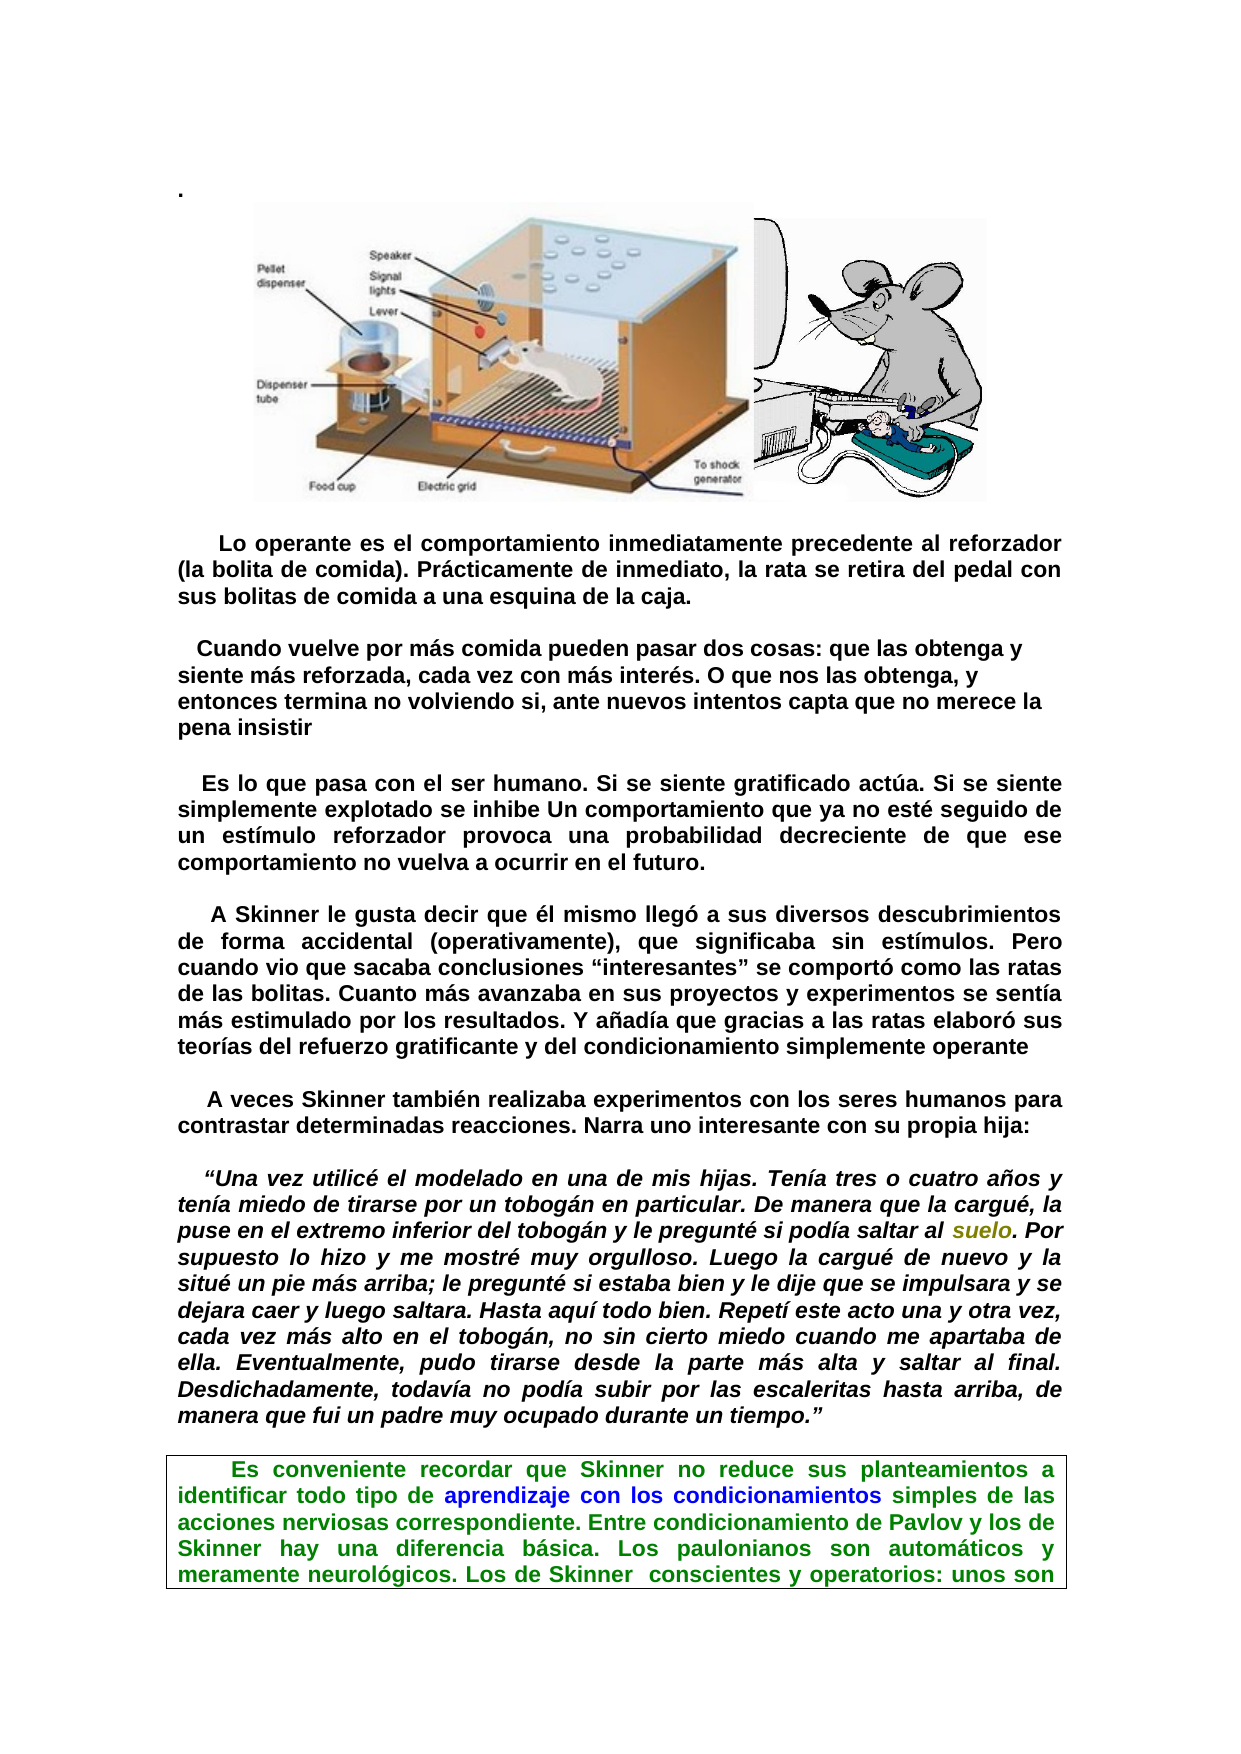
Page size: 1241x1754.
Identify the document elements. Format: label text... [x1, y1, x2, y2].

text Lo operante es el comportamiento inmediatamente precedente al reforzador (la bolita de comida). Prácticamente de inmediato, la rata se retira del pedal con sus bolitas de comida a una esquina de la caja. [177, 530, 1063, 609]
text . [177, 176, 1063, 203]
text A Skinner le gusta decir que él mismo llegó a sus diversos descubrimientos de forma accidental (operativamente), que significaba sin estímulos. Pero cuando vio que sacaba conclusiones “interesantes” se comportó como las ratas de las bolitas. Cuanto más avanzaba en sus proyectos y experimentos se sentía más estimulado por los resultados. Y añadía que gracias a las ratas elaboró sus teorías del refuerzo gratificante y del condicionamiento simplemente operante [177, 875, 1063, 1059]
text A veces Skinner también realizaba experimentos con los seres humanos para contrastar determinadas reacciones. Narra uno interesante con su propia hija: [177, 1059, 1063, 1138]
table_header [167, 1456, 1066, 1587]
text “Una vez utilicé el modelado en una de mis hijas. Tenía tres o cuatro años y tenía miedo de tirarse por un tobogán en particular. De manera que la cargué, la puse en el extremo inferior del tobogán y le pregunté si podía saltar al suelo. Por supuesto lo hizo y me mostré muy orgulloso. Luego la cargué de nuevo y la situé un pie más arriba; le pregunté si estaba bien y le dije que se impulsara y se dejara caer y luego saltara. Hasta aquí todo bien. Repetí este acto una y otra vez, cada vez más alto en el tobogán, no sin cierto miedo cuando me apartaba de ella. Eventualmente, pudo tirarse desde la parte más alta y saltar al final. Desdichadamente, todavía no podía subir por las escaleritas hasta arriba, de manera que fui un padre muy ocupado durante un tiempo.” [177, 1138, 1063, 1428]
text Es lo que pasa con el ser humano. Si se siente gratificado actúa. Si se siente simplemente explotado se inhibe Un comportamiento que ya no esté seguido de un estímulo reforzador provoca una probabilidad decreciente de que ese comportamiento no vuelva a ocurrir en el futuro. [177, 769, 1063, 875]
picture [253, 202, 987, 502]
text Cuando vuelve por más comida pueden pasar dos cosas: que las obtenga y siente más reforzada, cada vez con más interés. O que nos las obtenga, y entonces termina no volviendo si, ante nuevos intentos capta que no merece la pena insistir [177, 635, 1063, 741]
